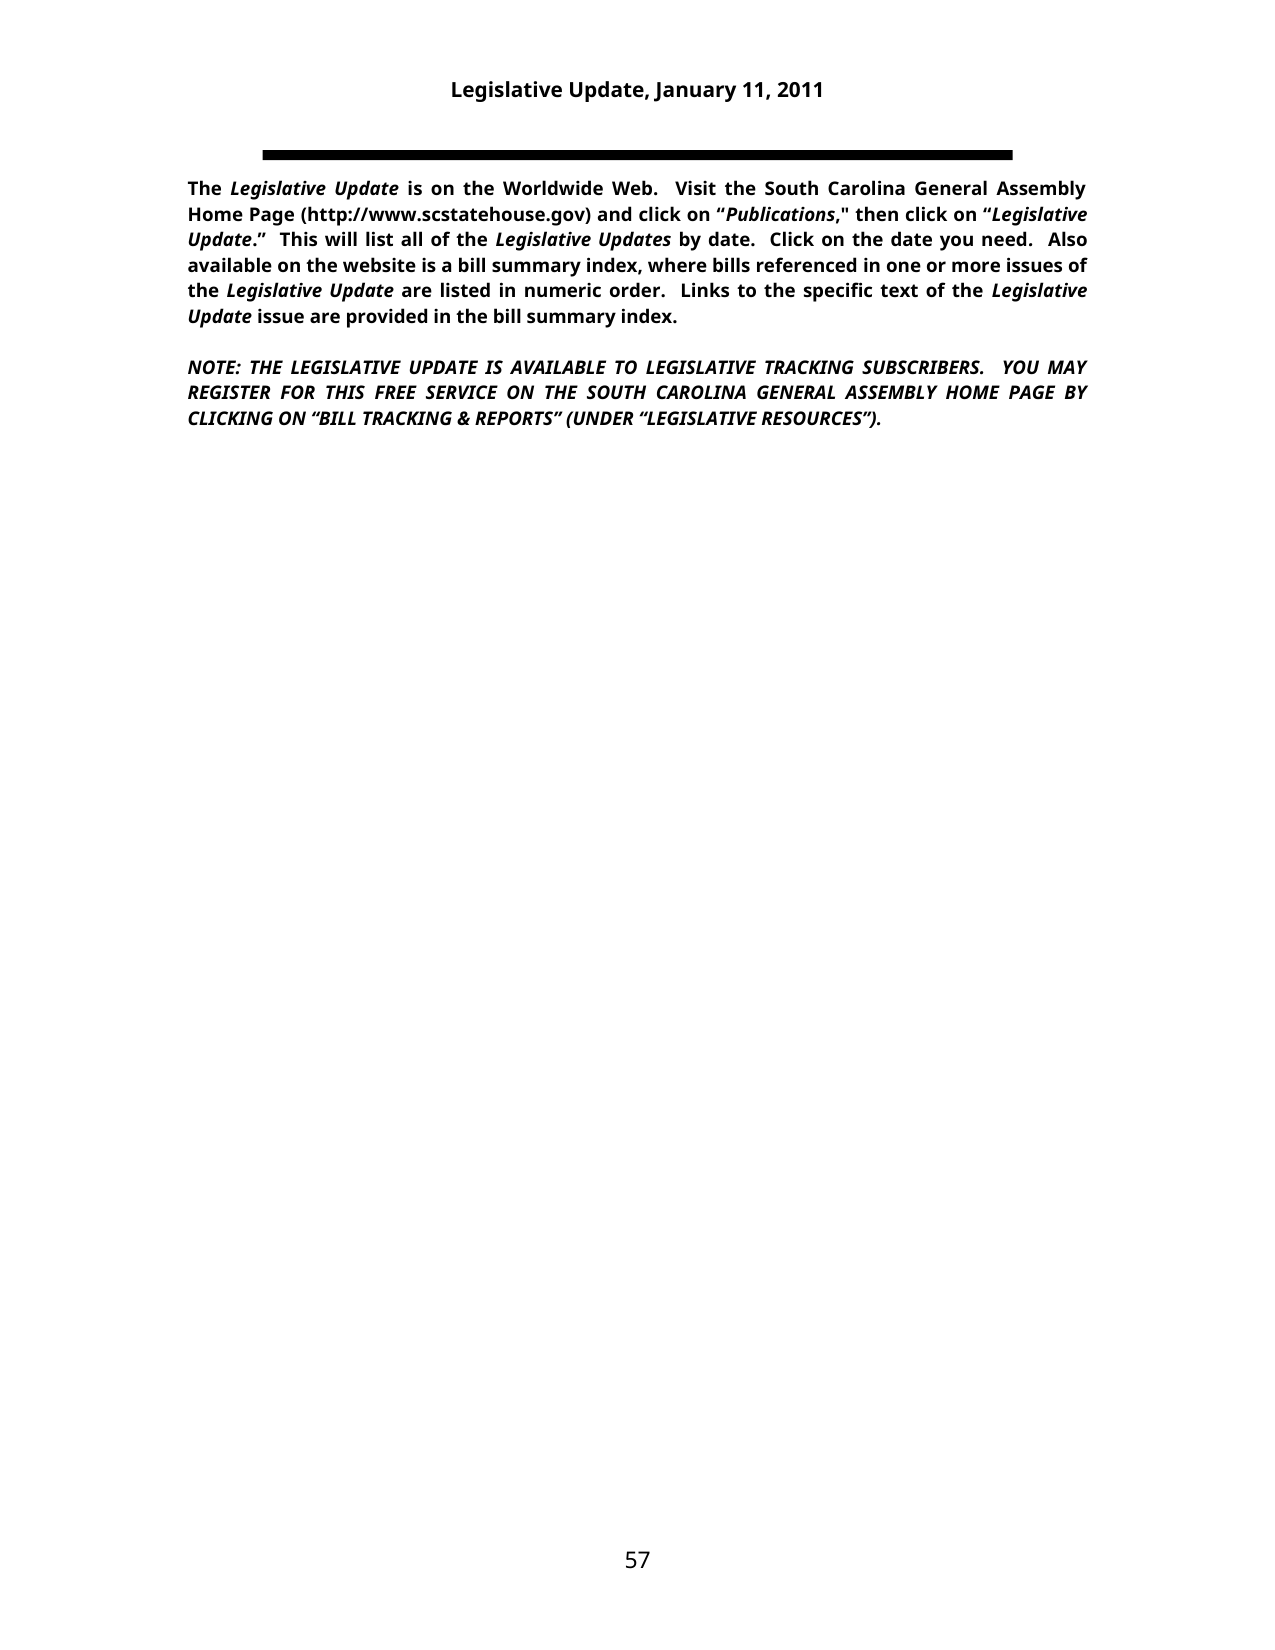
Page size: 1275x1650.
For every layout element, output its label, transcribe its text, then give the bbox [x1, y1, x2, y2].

text The Legislative Update is on the Worldwide Web. Visit the South Carolina General Assembly Home Page (http://www.scstatehouse.gov) and click on “Publications," then click on “Legislative Update.” This will list all of the Legislative Updates by date. Click on the date you need. Also available on the website is a bill summary index, where bills referenced in one or more issues of the Legislative Update are listed in numeric order. Links to the specific text of the Legislative Update issue are provided in the bill summary index. [187, 176, 1087, 329]
text NOTE: THE LEGISLATIVE UPDATE IS AVAILABLE TO LEGISLATIVE TRACKING SUBSCRIBERS. YOU MAY REGISTER FOR THIS FREE SERVICE ON THE SOUTH CAROLINA GENERAL ASSEMBLY HOME PAGE BY CLICKING ON “BILL TRACKING & REPORTS” (UNDER “LEGISLATIVE RESOURCES”). [187, 354, 1087, 431]
